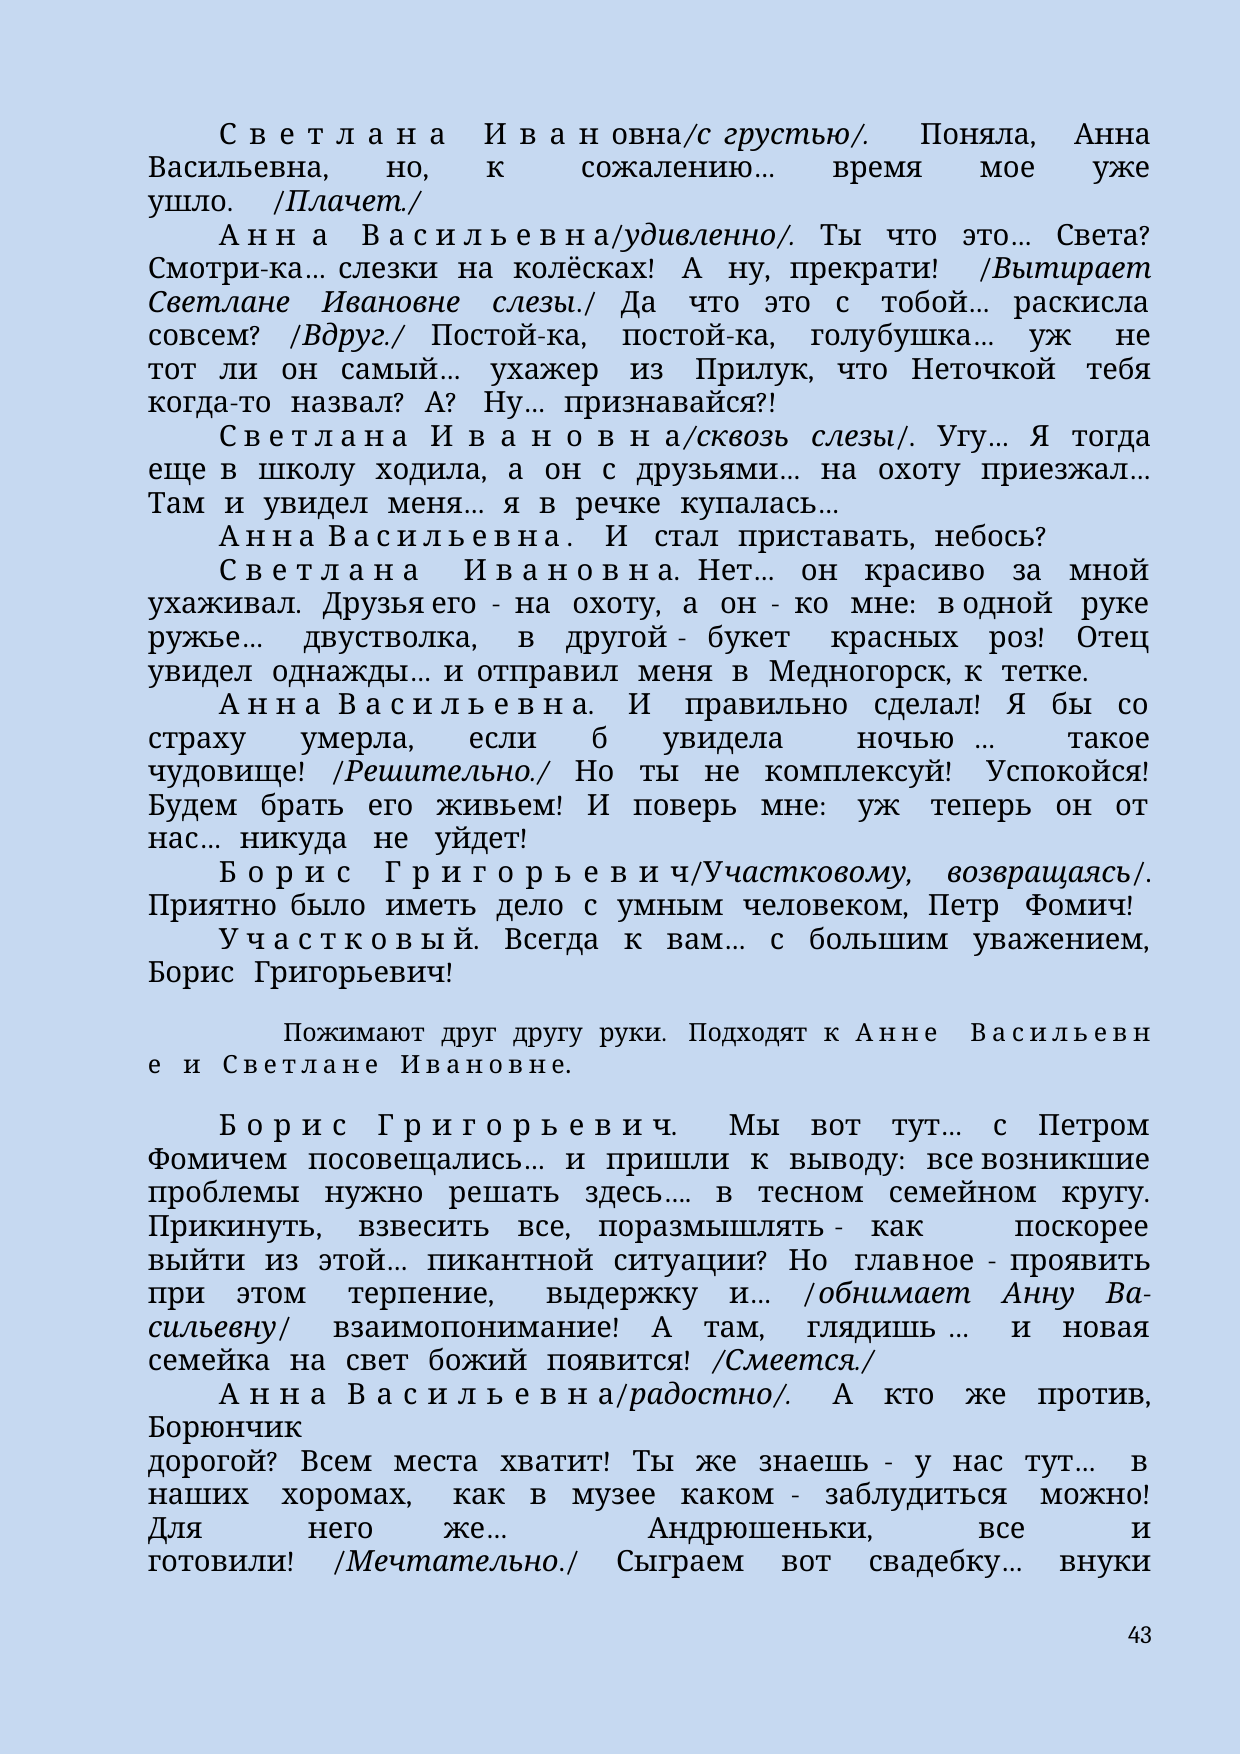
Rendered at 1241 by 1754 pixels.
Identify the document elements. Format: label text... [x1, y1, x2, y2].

text Пожимают друг другу руки. Подходят к А н н е В а с и л ь е в н е и С в е т л а н е И в а н о в н е. [148, 1018, 1152, 1081]
text У ч а с т к о в ы й. Всегда к вам… с большим уважением, Борис Григорьевич! [148, 923, 1152, 990]
text Б о р и с Г р и г о р ь е в и ч/Участковому, возвращаясь/. Приятно было иметь дело с умным человеком, Петр Фомич! [148, 856, 1152, 923]
text С в е т л а н а И в а н овна/с грустью/. Поняла, Анна Васильевна, но, к сожалению… время мое уже ушло. /Плачет./ [148, 118, 1152, 219]
text А н н а В а с и л ь е в н а . И стал приставать, небось? [148, 521, 1152, 554]
text А н н а В а с и л ь е в н а/удивленно/. Ты что это… Света? Смотри-ка… слезки на колёсках! А ну, прекрати! /Вытирает Светлане Ивановне слезы./ Да что это с тобой… раскисла совсем? /Вдруг./ Постой-ка, постой-ка, голубушка… уж не тот ли он самый… ухажер из Прилук, что Неточкой тебя когда-то назвал? А? Ну… признавайся?! [148, 219, 1152, 420]
text А н н а В а с и л ь е в н а/радостно/. А кто же против, Борюнчик [148, 1378, 1152, 1445]
text С в е т л а н а И в а н о в н а. Нет… он красиво за мной ухаживал. Друзья его - на охоту, а он - ко мне: в одной руке ружье… двустволка, в другой - букет красных роз! Отец увидел однажды… и отправил меня в Медногорск, к тетке. [148, 554, 1152, 688]
text С в е т л а н а И в а н о в н а/сквозь слезы/. Угу… Я тогда еще в школу ходила, а он с друзьями… на охоту приезжал… Там и увидел меня… я в речке купалась… [148, 420, 1152, 521]
text А н н а В а с и л ь е в н а. И правильно сделал! Я бы со страху умерла, если б увидела ночью … такое чудовище! /Решительно./ Но ты не комплексуй! Успокойся! Будем брать его живьем! И поверь мне: уж теперь он от нас… никуда не уйдет! [148, 688, 1152, 856]
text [148, 1445, 1152, 1579]
text Б о р и с Г р и г о р ь е в и ч. Мы вот тут… с Петром Фомичем посовещались… и пришли к выводу: все возникшие проблемы нужно решать здесь…. в тесном семейном кругу. Прикинуть, взвесить все, поразмышлять - как поскорее выйти из этой… пикантной ситуации? Но главное - проявить при этом терпение, выдержку и… /обнимает Анну Васильевну/ взаимопонимание! А там, глядишь … и новая семейка на свет божий появится! /Смеется./ [148, 1109, 1152, 1378]
